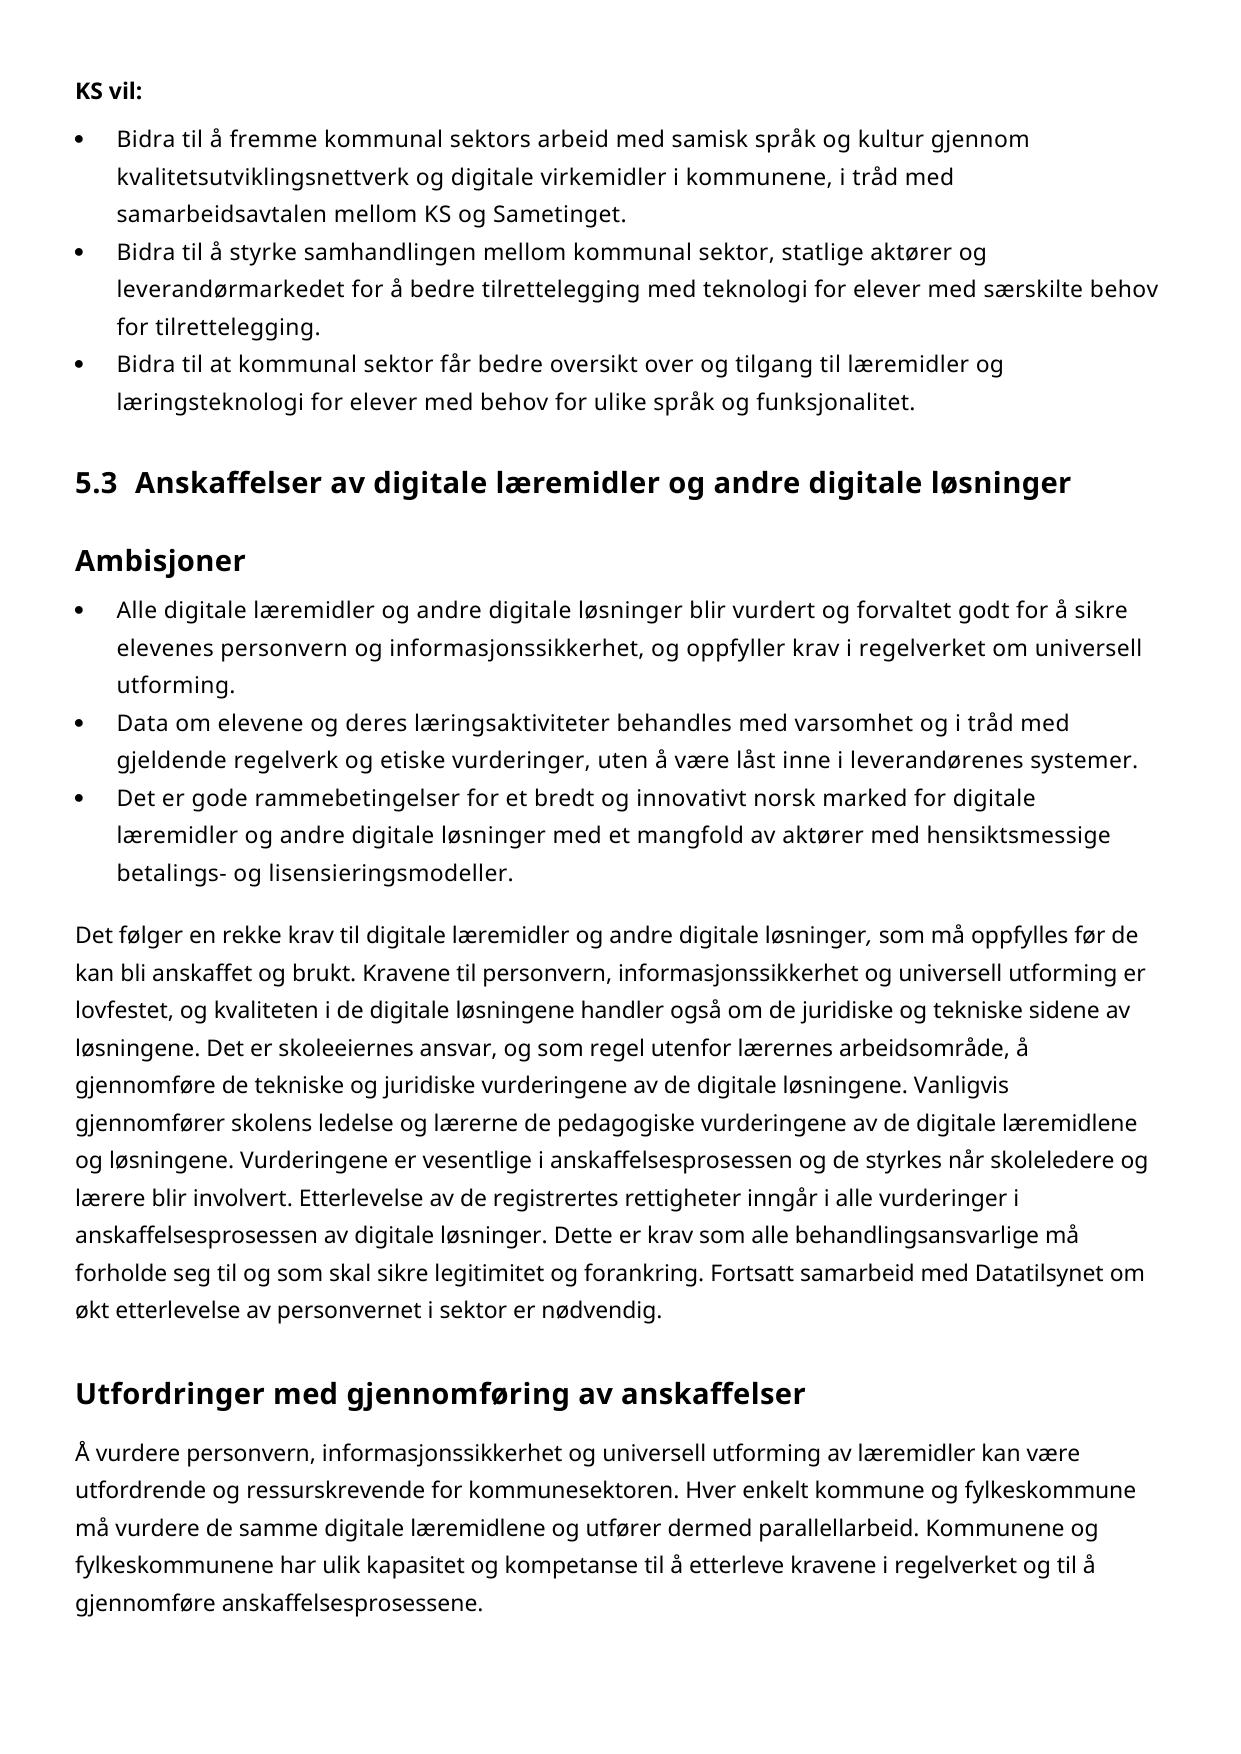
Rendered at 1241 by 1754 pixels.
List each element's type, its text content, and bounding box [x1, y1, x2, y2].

text KS vil: [75, 75, 1165, 106]
subtitle Anskaffelser av digitale læremidler og andre digitale løsninger [75, 462, 1165, 502]
text Utfordringer med gjennomføring av anskaffelser [75, 1373, 1165, 1413]
list Det er gode rammebetingelser for et bredt og innovativt norsk marked for digitale læremidler og andre digitale løsninger med et mangfold av aktører med hensiktsmessige betalings- og lisensieringsmodeller. [75, 781, 1165, 888]
text Det følger en rekke krav til digitale læremidler og andre digitale løsninger, som må oppfylles før de kan bli anskaffet og brukt. Kravene til personvern, informasjonssikkerhet og universell utforming er lovfestet, og kvaliteten i de digitale løsningene handler også om de juridiske og tekniske sidene av løsningene. Det er skoleeiernes ansvar, og som regel utenfor lærernes arbeidsområde, å gjennomføre de tekniske og juridiske vurderingene av de digitale løsningene. Vanligvis gjennomfører skolens ledelse og lærerne de pedagogiske vurderingene av de digitale læremidlene og løsningene. Vurderingene er vesentlige i anskaffelsesprosessen og de styrkes når skoleledere og lærere blir involvert. Etterlevelse av de registrertes rettigheter inngår i alle vurderinger i anskaffelsesprosessen av digitale løsninger. Dette er krav som alle behandlingsansvarlige må forholde seg til og som skal sikre legitimitet og forankring. Fortsatt samarbeid med Datatilsynet om økt etterlevelse av personvernet i sektor er nødvendig. [75, 919, 1165, 1325]
text Å vurdere personvern, informasjonssikkerhet og universell utforming av læremidler kan være utfordrende og ressurskrevende for kommunesektoren. Hver enkelt kommune og fylkeskommune må vurdere de samme digitale læremidlene og utfører dermed parallellarbeid. Kommunene og fylkeskommunene har ulik kapasitet og kompetanse til å etterleve kravene i regelverket og til å gjennomføre anskaffelsesprosessene. [75, 1437, 1165, 1618]
list Bidra til at kommunal sektor får bedre oversikt over og tilgang til læremidler og læringsteknologi for elever med behov for ulike språk og funksjonalitet. [75, 348, 1165, 417]
list Data om elevene og deres læringsaktiviteter behandles med varsomhet og i tråd med gjeldende regelverk og etiske vurderinger, uten å være låst inne i leverandørenes systemer. [75, 706, 1165, 775]
text Ambisjoner [75, 541, 1165, 580]
list Bidra til å styrke samhandlingen mellom kommunal sektor, statlige aktører og leverandørmarkedet for å bedre tilrettelegging med teknologi for elever med særskilte behov for tilrettelegging. [75, 235, 1165, 342]
list Alle digitale læremidler og andre digitale løsninger blir vurdert og forvaltet godt for å sikre elevenes personvern og informasjonssikkerhet, og oppfyller krav i regelverket om universell utforming. [75, 594, 1165, 700]
list Bidra til å fremme kommunal sektors arbeid med samisk språk og kultur gjennom kvalitetsutviklingsnettverk og digitale virkemidler i kommunene, i tråd med samarbeidsavtalen mellom KS og Sametinget. [75, 123, 1165, 229]
